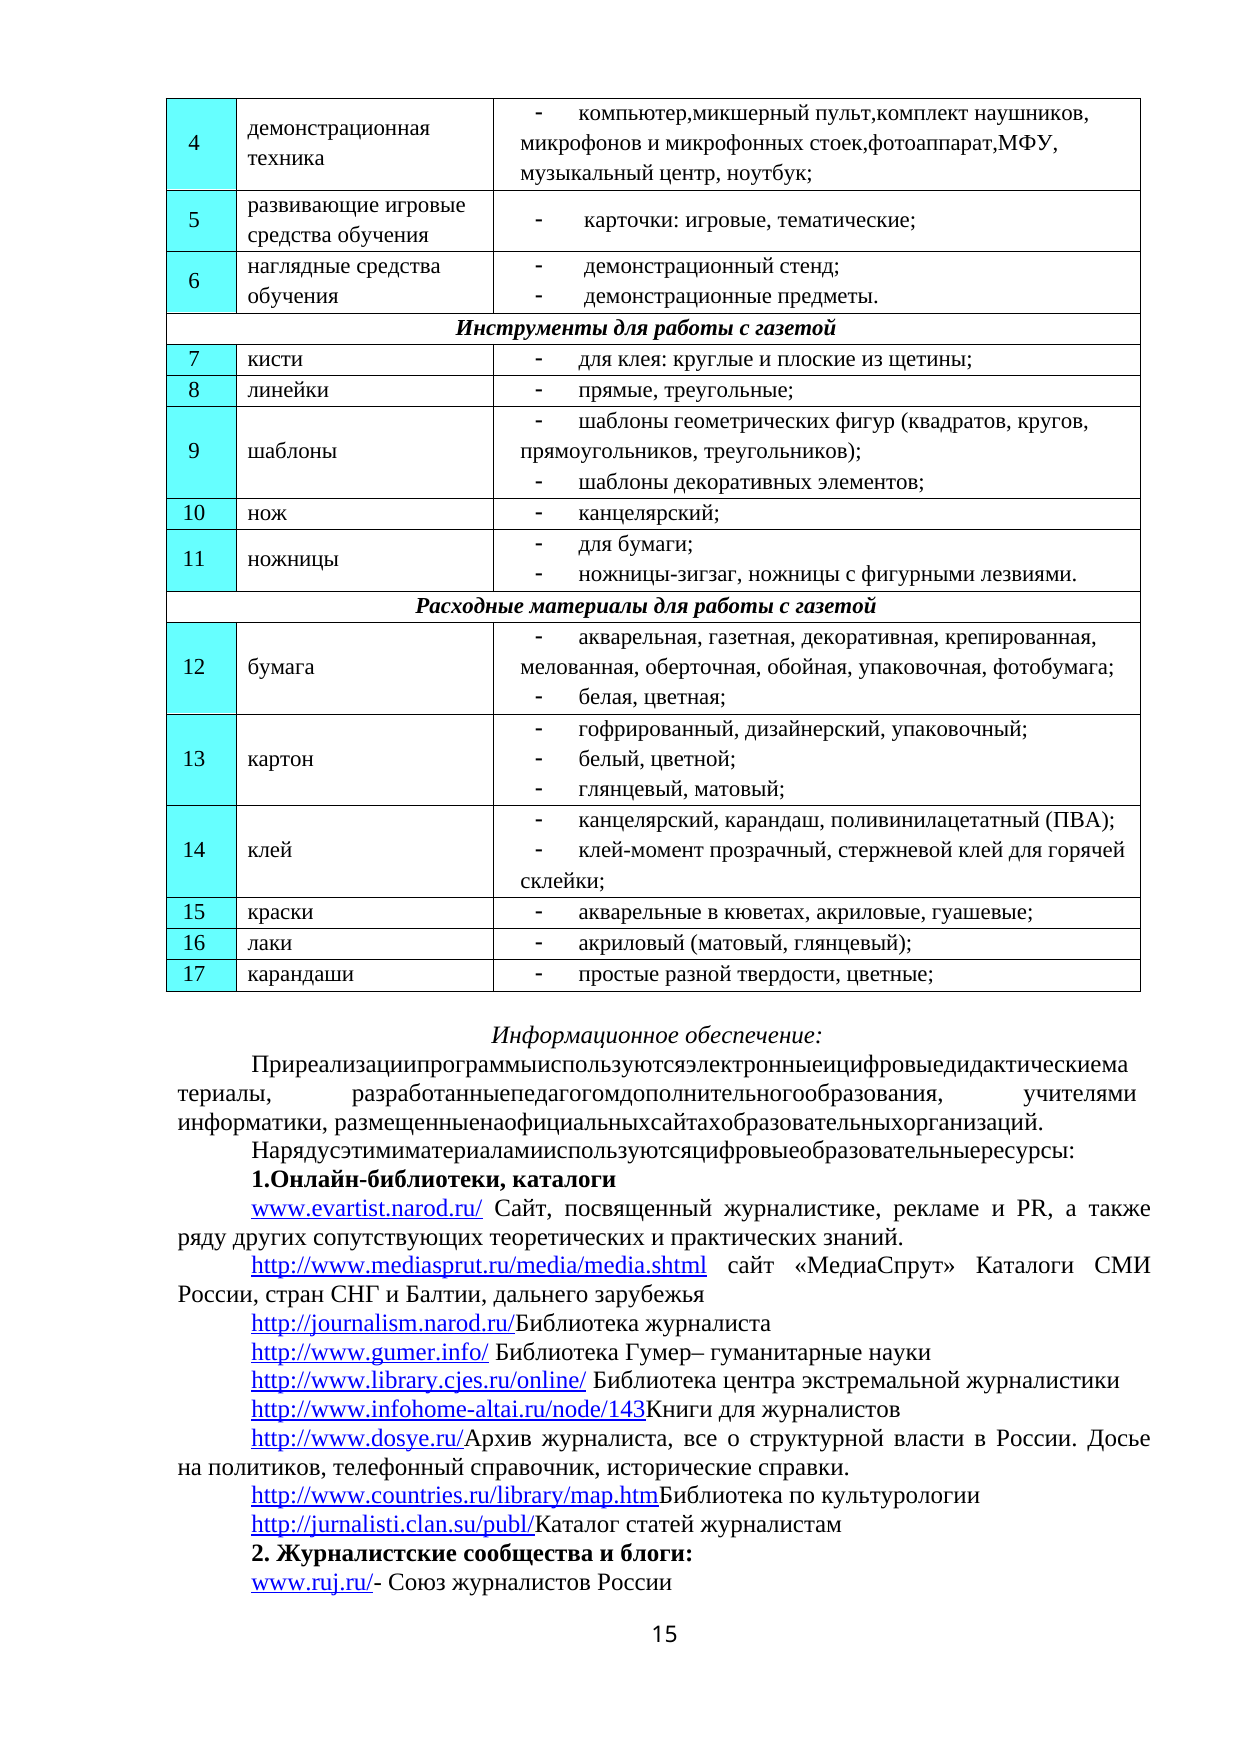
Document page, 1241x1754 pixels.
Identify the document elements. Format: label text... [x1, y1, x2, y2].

table_cell 16 [167, 929, 236, 959]
table_cell лаки [237, 929, 493, 959]
table_cell 12 [167, 623, 236, 713]
table_cell Инструменты для работы с газетой [167, 314, 1140, 344]
table_cell нож [237, 499, 493, 529]
table_cell развивающие игровые средства обучения [237, 191, 493, 251]
table_cell ножницы [237, 530, 493, 591]
table_cell для бумаги; ножницы-зигзаг, ножницы с фигурными лезвиями. [494, 530, 1140, 591]
table_cell демонстрационная техника [237, 99, 493, 189]
table_cell акриловый (матовый, глянцевый); [494, 929, 1140, 959]
table_cell линейки [237, 376, 493, 406]
text www.ruj.ru/- Союз журналистов России [177, 1567, 1152, 1595]
text Приреализациипрограммыиспользуютсяэлектронныеицифровыедидактическиематериалы, разработанныепедагогомдополнительногообразования, учителями информатики, размещенныенаофициальныхсайтахобразовательныхорганизаций. [177, 1049, 1137, 1135]
table_cell демонстрационный стенд; демонстрационные предметы. [494, 252, 1140, 312]
text Нарядусэтимиматериаламииспользуютсяцифровыеобразовательныересурсы: [177, 1135, 1137, 1164]
table_cell акварельные в кюветах, акриловые, гуашевые; [494, 898, 1140, 928]
text http://journalism.narod.ru/Библиотека журналиста [177, 1308, 1152, 1337]
table_cell кисти [237, 345, 493, 375]
table_cell карточки: игровые, тематические; [494, 191, 1140, 251]
table_cell шаблоны [237, 407, 493, 498]
text Информационное обеспечение: [177, 1020, 1137, 1049]
table_cell 13 [167, 715, 236, 805]
text http://www.gumer.info/ Библиотека Гумер– гуманитарные науки [177, 1337, 1152, 1365]
table_cell 11 [167, 530, 236, 591]
table_cell наглядные средства обучения [237, 252, 493, 312]
table_cell для клея: круглые и плоские из щетины; [494, 345, 1140, 375]
table_cell 9 [167, 407, 236, 498]
text 2. Журналистские сообщества и блоги: [177, 1538, 1152, 1567]
table_cell 14 [167, 806, 236, 897]
table_cell картон [237, 715, 493, 805]
text http://www.countries.ru/library/map.htmБиблиотека по культурологии [177, 1480, 1152, 1509]
table_cell 7 [167, 345, 236, 375]
text http://www.mediasprut.ru/media/media.shtml сайт «МедиаСпрут» Каталоги СМИ России, стран СНГ и Балтии, дальнего зарубежья [177, 1250, 1152, 1308]
table_cell клей [237, 806, 493, 897]
text http://www.library.cjes.ru/online/ Библиотека центра экстремальной журналистики [177, 1365, 1152, 1394]
text http://jurnalisti.clan.su/publ/Каталог статей журналистам [177, 1509, 1152, 1538]
table_cell 10 [167, 499, 236, 529]
text www.evartist.narod.ru/ Сайт, посвященный журналистике, рекламе и PR, а также ряду других сопутствующих теоретических и практических знаний. [177, 1193, 1152, 1250]
table_cell 17 [167, 960, 236, 991]
table_cell 6 [167, 252, 236, 312]
table_cell прямые, треугольные; [494, 376, 1140, 406]
text http://www.dosye.ru/Архив журналиста, все о структурной власти в России. Досье на политиков, телефонный справочник, исторические справки. [177, 1423, 1152, 1480]
table_cell простые разной твердости, цветные; [494, 960, 1140, 991]
table_cell компьютер,микшерный пульт,комплект наушников, микрофонов и микрофонных стоек,фотоаппарат,МФУ, музыкальный центр, ноутбук; [494, 99, 1140, 189]
text 1.Онлайн-библиотеки, каталоги [177, 1164, 1152, 1193]
table_cell 8 [167, 376, 236, 406]
table_cell акварельная, газетная, декоративная, крепированная, мелованная, оберточная, обойная, упаковочная, фотобумага; белая, цветная; [494, 623, 1140, 713]
table_cell гофрированный, дизайнерский, упаковочный; белый, цветной; глянцевый, матовый; [494, 715, 1140, 805]
table_cell шаблоны геометрических фигур (квадратов, кругов, прямоугольников, треугольников); шаблоны декоративных элементов; [494, 407, 1140, 498]
table_cell канцелярский, карандаш, поливинилацетатный (ПВА); клей-момент прозрачный, стержневой клей для горячей склейки; [494, 806, 1140, 897]
table_cell канцелярский; [494, 499, 1140, 529]
table_cell 4 [167, 99, 236, 189]
table_cell бумага [237, 623, 493, 713]
table_cell 5 [167, 191, 236, 251]
table_cell карандаши [237, 960, 493, 991]
table_cell краски [237, 898, 493, 928]
text http://www.infohome-altai.ru/node/143Книги для журналистов [177, 1394, 1152, 1423]
table_cell 15 [167, 898, 236, 928]
table_cell Расходные материалы для работы с газетой [167, 592, 1140, 622]
